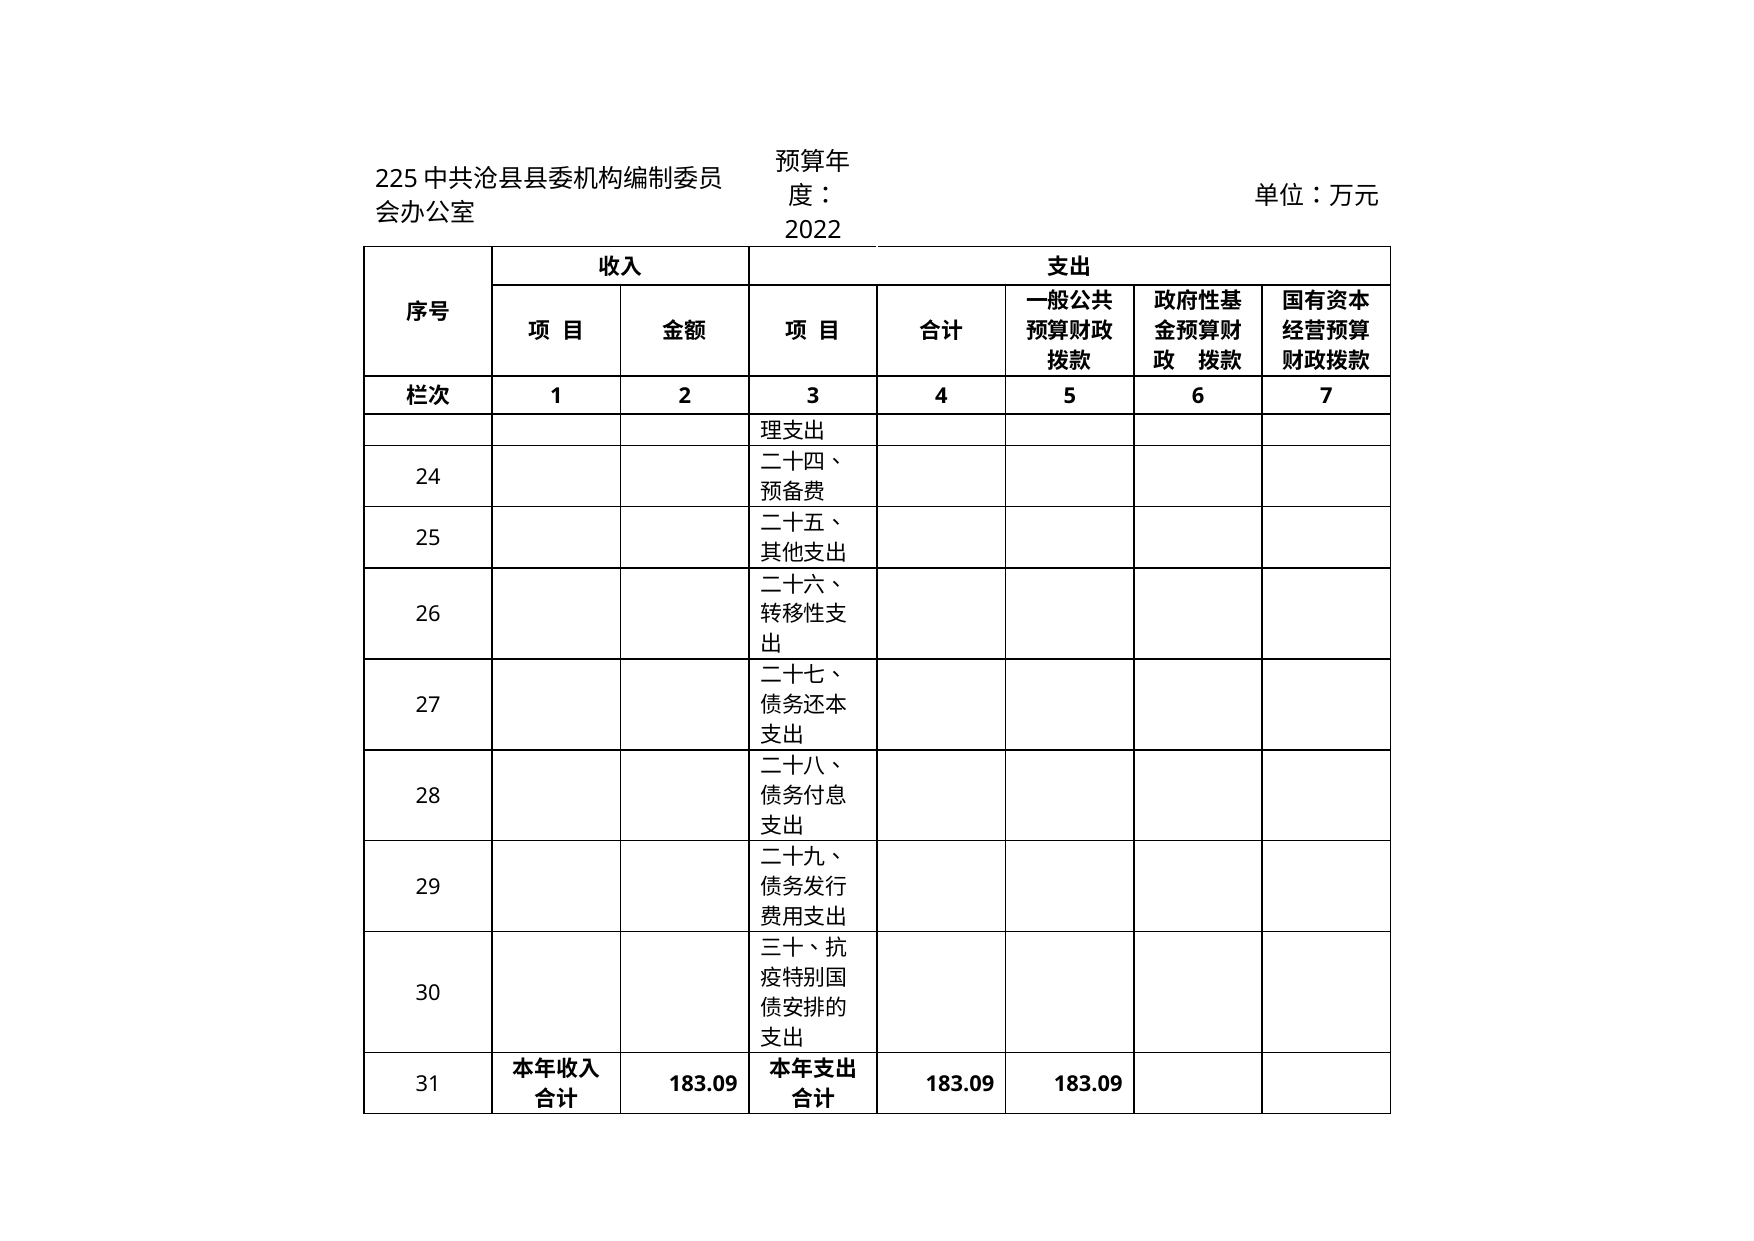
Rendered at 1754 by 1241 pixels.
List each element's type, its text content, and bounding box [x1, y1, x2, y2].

table_cell 本年支出合计 [750, 1053, 876, 1113]
table_cell [1263, 660, 1390, 749]
table_cell [621, 660, 748, 749]
table_cell [1135, 932, 1261, 1051]
table_cell 二十六、转移性支出 [750, 569, 876, 658]
table_cell 29 [365, 841, 491, 931]
table_cell [493, 415, 620, 445]
table_cell [1006, 507, 1133, 567]
table_cell [878, 932, 1005, 1051]
table_cell 二十七、债务还本支出 [750, 660, 876, 749]
table_cell [1006, 841, 1133, 931]
table_cell [878, 507, 1005, 567]
table_cell 政府性基金预算财政 拨款 [1135, 286, 1261, 375]
table_header 单位：万元 [878, 143, 1390, 246]
table_cell [878, 569, 1005, 658]
table_cell 项 目 [750, 286, 876, 375]
table_cell 4 [878, 377, 1005, 413]
table_cell [493, 569, 620, 658]
table_cell 序号 [365, 247, 491, 375]
table_cell [493, 660, 620, 749]
table_cell [1135, 507, 1261, 567]
table_cell 项 目 [493, 286, 620, 375]
table_cell [878, 751, 1005, 840]
table_cell [1006, 446, 1133, 506]
table_cell 7 [1263, 377, 1390, 413]
table_cell [621, 415, 748, 445]
table_cell [621, 751, 748, 840]
table_cell 本年收入合计 [493, 1053, 620, 1113]
table_cell 收入 [493, 247, 748, 284]
table_cell 25 [365, 507, 491, 567]
table_cell [1135, 660, 1261, 749]
table_cell [493, 841, 620, 931]
table_cell [493, 751, 620, 840]
table_cell 国有资本经营预算财政拨款 [1263, 286, 1390, 375]
table_cell 二十四、预备费 [750, 446, 876, 506]
table_cell 24 [365, 446, 491, 506]
table_cell [493, 932, 620, 1051]
table_header 225中共沧县县委机构编制委员会办公室 [365, 143, 748, 246]
table_cell [493, 507, 620, 567]
table_cell [878, 446, 1005, 506]
table_cell 二十三、灾害防治及应急管理支出 [750, 415, 876, 445]
table_cell [1006, 932, 1133, 1051]
table_cell 6 [1135, 377, 1261, 413]
table_cell 27 [365, 660, 491, 749]
table_cell [878, 841, 1005, 931]
table_cell [1135, 569, 1261, 658]
table_cell [621, 446, 748, 506]
table_cell [1135, 841, 1261, 931]
table_cell [621, 569, 748, 658]
table_cell [1263, 751, 1390, 840]
table_cell 23 [365, 415, 491, 445]
table_cell [621, 932, 748, 1051]
table_cell [1263, 1053, 1390, 1113]
table_cell 183.09 [1006, 1053, 1133, 1113]
table_cell 1 [493, 377, 620, 413]
table_cell 栏次 [365, 377, 491, 413]
table_cell [1006, 569, 1133, 658]
table_cell 3 [750, 377, 876, 413]
table_cell 183.09 [878, 1053, 1005, 1113]
table_header 预算年度：2022 [750, 143, 876, 246]
table_cell [1006, 660, 1133, 749]
table_cell 合计 [878, 286, 1005, 375]
table_cell 二十八、债务付息支出 [750, 751, 876, 840]
table_cell 一般公共预算财政拨款 [1006, 286, 1133, 375]
table_cell [878, 660, 1005, 749]
table_cell [1006, 415, 1133, 445]
table_cell 支出 [750, 247, 1390, 284]
table_cell [1135, 446, 1261, 506]
table_cell [621, 507, 748, 567]
table_cell [1263, 507, 1390, 567]
table_cell 183.09 [621, 1053, 748, 1113]
table_cell [1135, 751, 1261, 840]
table_cell [1263, 446, 1390, 506]
table_cell [1006, 751, 1133, 840]
table_cell [1135, 415, 1261, 445]
table_cell [878, 415, 1005, 445]
table_cell 金额 [621, 286, 748, 375]
table_cell 2 [621, 377, 748, 413]
table_cell 二十五、其他支出 [750, 507, 876, 567]
table_cell 28 [365, 751, 491, 840]
table_cell [1263, 415, 1390, 445]
table_cell [1263, 569, 1390, 658]
table_cell 26 [365, 569, 491, 658]
table_cell 31 [365, 1053, 491, 1113]
table_cell [1263, 932, 1390, 1051]
table_cell [493, 446, 620, 506]
table_cell 三十、抗疫特别国债安排的支出 [750, 932, 876, 1051]
table_cell 5 [1006, 377, 1133, 413]
table_cell 30 [365, 932, 491, 1051]
table_cell [1263, 841, 1390, 931]
table_cell 二十九、债务发行费用支出 [750, 841, 876, 931]
table_cell [1135, 1053, 1261, 1113]
table_cell [621, 841, 748, 931]
